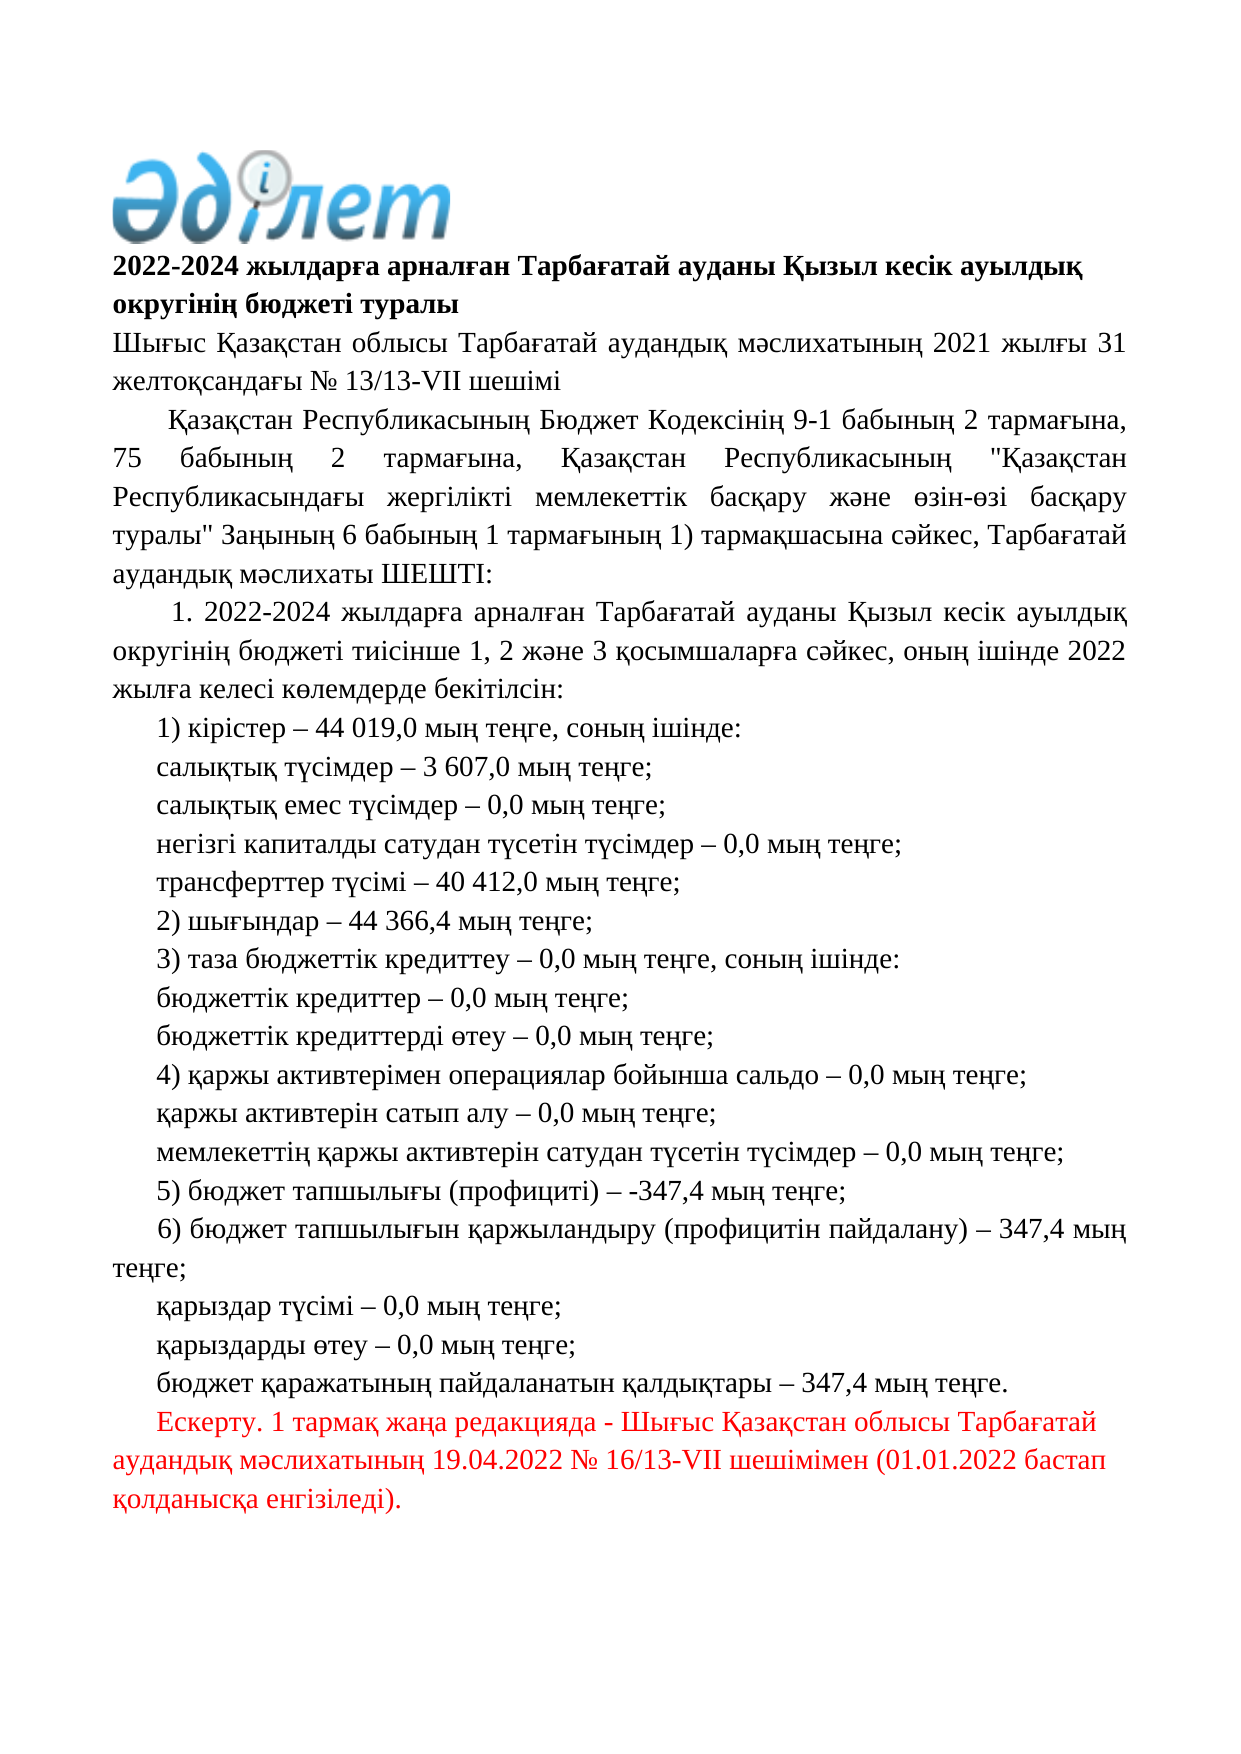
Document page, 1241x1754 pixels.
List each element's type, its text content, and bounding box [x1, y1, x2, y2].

text Ескерту. 1 тармақ жаңа редакцияда - Шығыс Қазақстан облысы Тарбағатай аудандық мәслихатының 19.04.2022 № 16/13-VII шешімімен (01.01.2022 бастап қолданысқа енгізіледі). [112, 1404, 1128, 1545]
text 1) кірістер – 44 019,0 мың теңге, соның ішінде: [112, 710, 1128, 744]
text Шығыс Қазақстан облысы Тарбағатай аудандық мәслихатының 2021 жылғы 31 желтоқсандағы № 13/13-VII шешімі [112, 325, 1128, 397]
text 2022-2024 жылдарға арналған Тарбағатай ауданы Қызыл кесік ауылдық округінің бюджеті туралы [112, 248, 1128, 320]
text 3) таза бюджеттік кредиттеу – 0,0 мың теңге, соның ішінде: [112, 941, 1128, 975]
text 5) бюджет тапшылығы (профициті) – -347,4 мың теңге; [112, 1173, 1128, 1206]
text қарыздар түсімі – 0,0 мың теңге; [112, 1288, 1128, 1322]
text бюджеттік кредиттерді өтеу – 0,0 мың теңге; [112, 1018, 1128, 1052]
text негізгі капиталды сатудан түсетін түсімдер – 0,0 мың теңге; [112, 826, 1128, 859]
text 1. 2022-2024 жылдарға арналған Тарбағатай ауданы Қызыл кесік ауылдық округінің бюджеті тиісінше 1, 2 және 3 қосымшаларға сәйкес, оның ішінде 2022 жылға келесі көлемдерде бекітілсін: [112, 594, 1128, 705]
text Қазақстан Республикасының Бюджет Кодексінің 9-1 бабының 2 тармағына, 75 бабының 2 тармағына, Қазақстан Республикасының "Қазақстан Республикасындағы жергілікті мемлекеттік басқару және өзін-өзі басқару туралы" Заңының 6 бабының 1 тармағының 1) тармақшасына сәйкес, Тарбағатай аудандық мәслихаты ШЕШТІ: [112, 402, 1128, 589]
text 6) бюджет тапшылығын қаржыландыру (профицитін пайдалану) – 347,4 мың теңге; [112, 1211, 1128, 1283]
text қаржы активтерін сатып алу – 0,0 мың теңге; [112, 1096, 1128, 1129]
text трансферттер түсімі – 40 412,0 мың теңге; [112, 864, 1128, 898]
text 2) шығындар – 44 366,4 мың теңге; [112, 903, 1128, 936]
picture [112, 150, 451, 244]
text салықтық түсімдер – 3 607,0 мың теңге; [112, 749, 1128, 782]
text мемлекеттің қаржы активтерін сатудан түсетін түсімдер – 0,0 мың теңге; [112, 1134, 1128, 1168]
text 4) қаржы активтерімен операциялар бойынша сальдо – 0,0 мың теңге; [112, 1057, 1128, 1091]
text бюджет қаражатының пайдаланатын қалдықтары – 347,4 мың теңге. [112, 1365, 1128, 1399]
text бюджеттік кредиттер – 0,0 мың теңге; [112, 980, 1128, 1013]
text салықтық емес түсімдер – 0,0 мың теңге; [112, 787, 1128, 821]
text қарыздарды өтеу – 0,0 мың теңге; [112, 1327, 1128, 1360]
